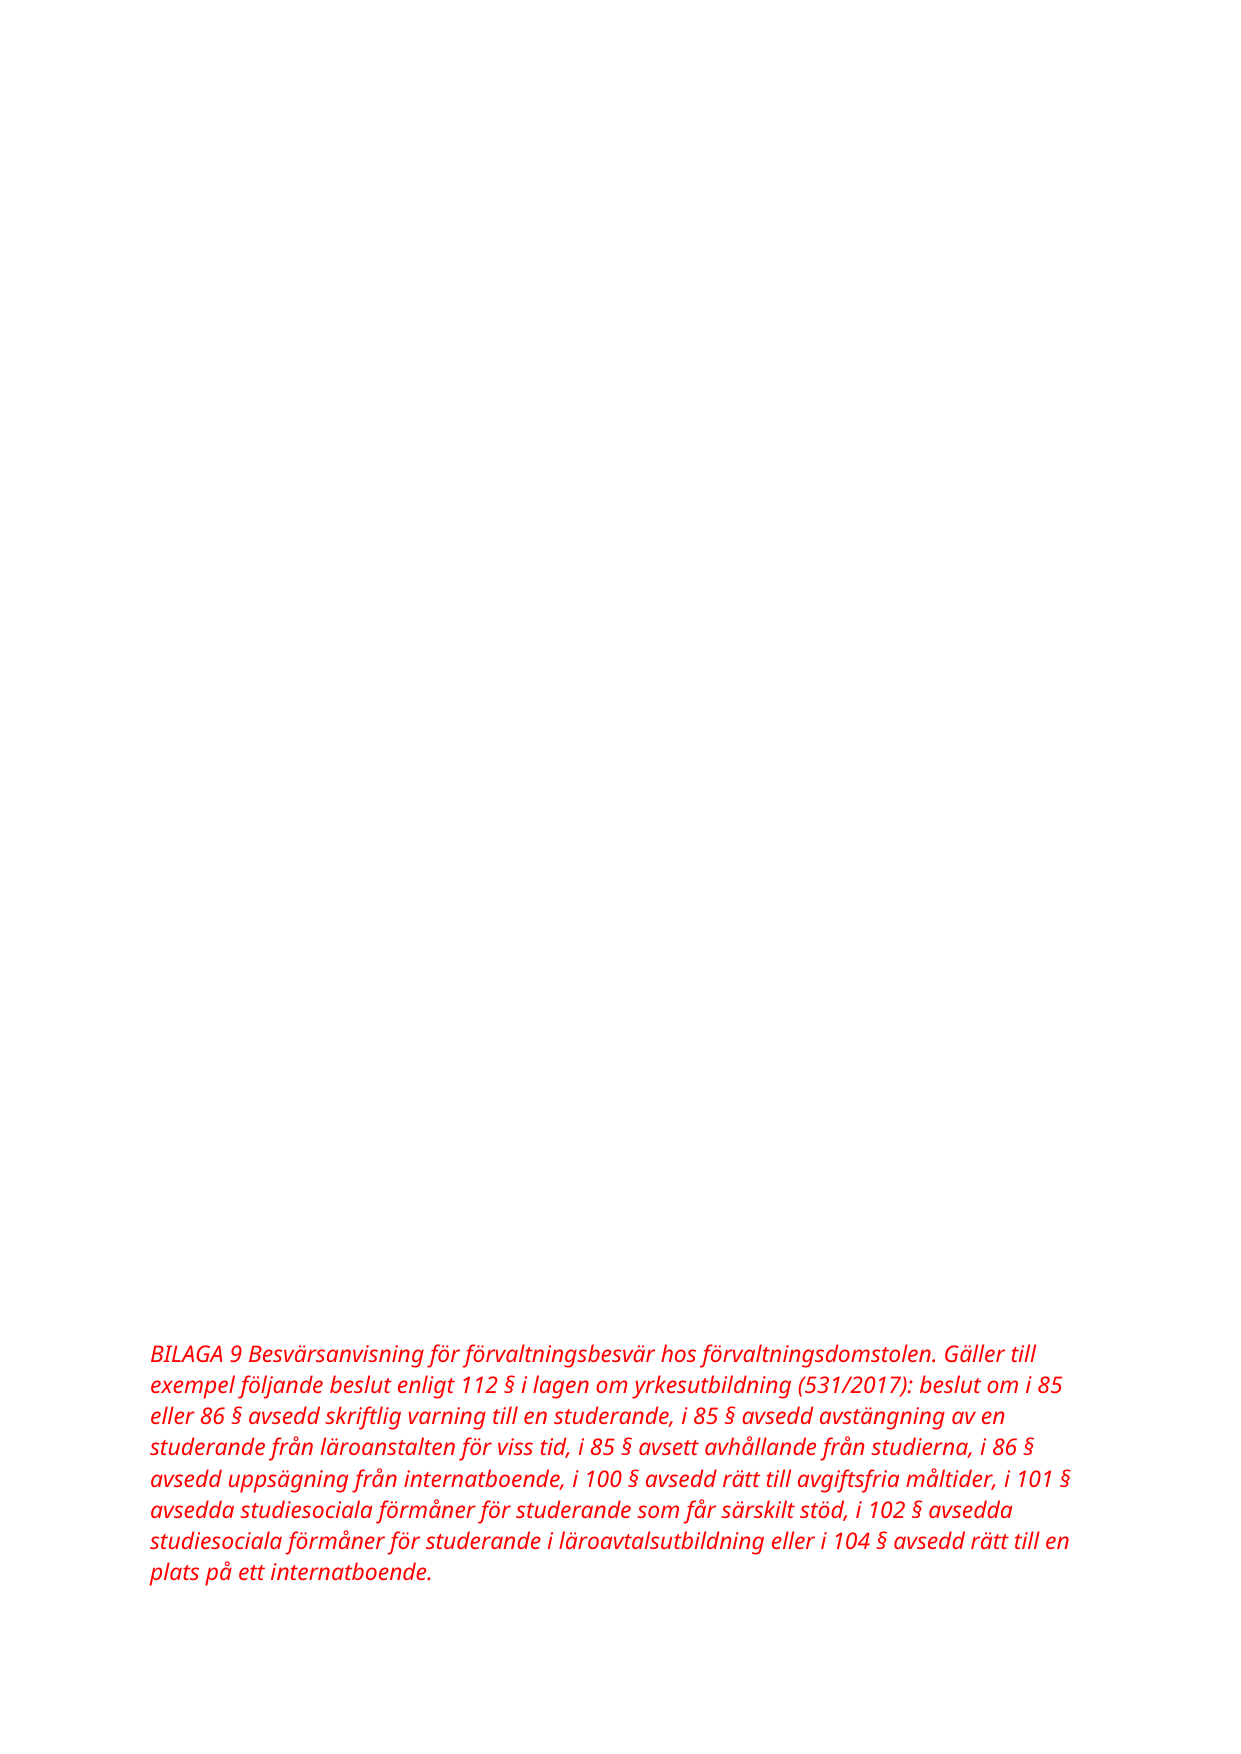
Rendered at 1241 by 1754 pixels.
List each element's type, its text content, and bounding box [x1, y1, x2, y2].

text BILAGA 9 Besvärsanvisning för förvaltningsbesvär hos förvaltningsdomstolen. Gäller till exempel följande beslut enligt 112 § i lagen om yrkesutbildning (531/2017): beslut om i 85 eller 86 § avsedd skriftlig varning till en studerande, i 85 § avsedd avstängning av en studerande från läroanstalten för viss tid, i 85 § avsett avhållande från studierna, i 86 § avsedd uppsägning från internatboende, i 100 § avsedd rätt till avgiftsfria måltider, i 101 § avsedda studiesociala förmåner för studerande som får särskilt stöd, i 102 § avsedda studiesociala förmåner för studerande i läroavtalsutbildning eller i 104 § avsedd rätt till en plats på ett internatboende. [150, 1337, 1090, 1587]
